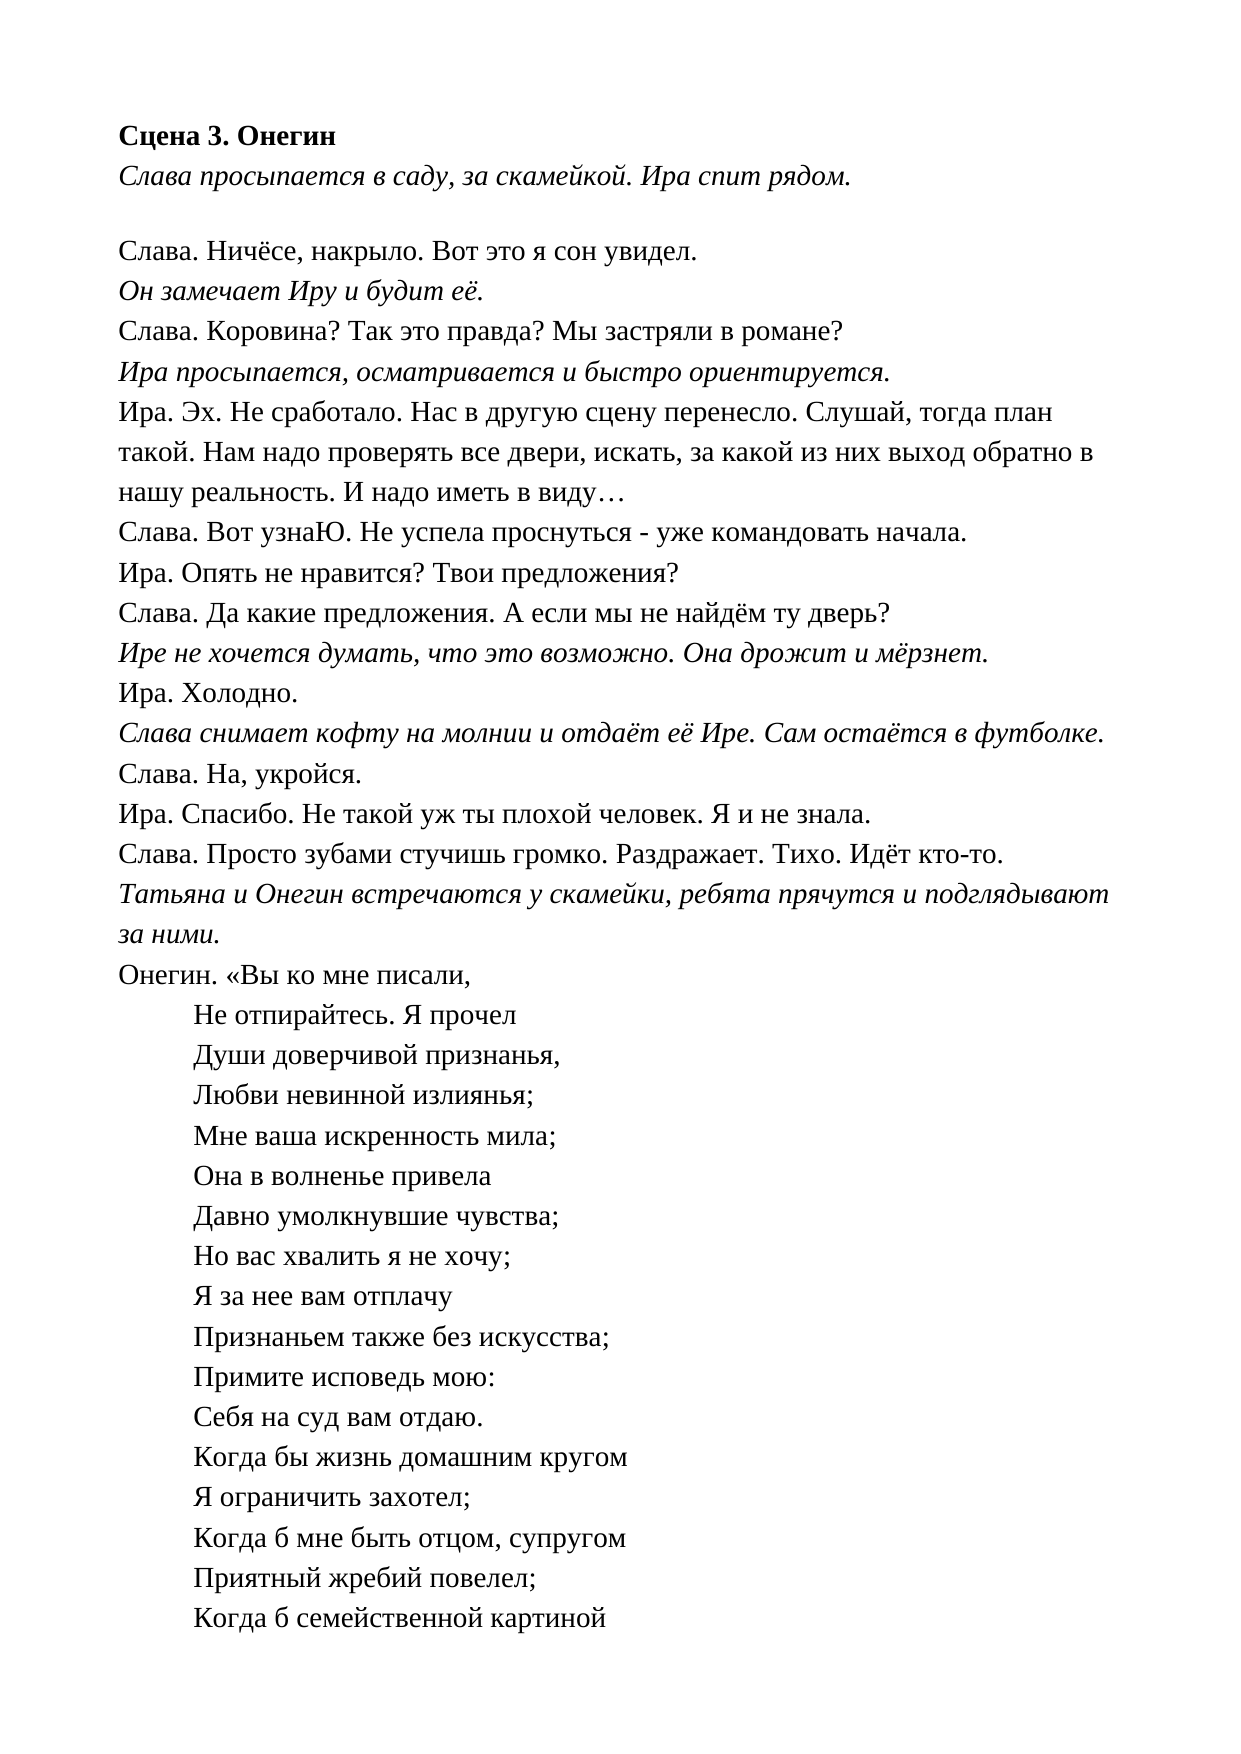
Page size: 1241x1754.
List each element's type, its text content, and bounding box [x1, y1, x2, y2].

text Слава. Просто зубами стучишь громко. Раздражает. Тихо. Идёт кто-то. [118, 836, 1122, 870]
text Слава. Коровина? Так это правда? Мы застряли в романе? [118, 313, 1122, 347]
text Слава. Вот узнаЮ. Не успела проснуться - уже командовать начала. [118, 514, 1122, 548]
text Онегин. «Вы ко мне писали, Не отпирайтесь. Я прочел Души доверчивой признанья, Любви невинной излиянья; Мне ваша искренность мила; Она в волненье привела Давно умолкнувшие чувства; Но вас хвалить я не хочу; Я за нее вам отплачу Признаньем также без искусства; Примите исповедь мою: Себя на суд вам отдаю. [118, 957, 1122, 1433]
text Слава. Ничёсе, накрыло. Вот это я сон увидел. [118, 233, 1122, 267]
text Ире не хочется думать, что это возможно. Она дрожит и мёрзнет. [118, 635, 1122, 669]
text Ира. Эх. Не сработало. Нас в другую сцену перенесло. Слушай, тогда план такой. Нам надо проверять все двери, искать, за какой из них выход обратно в нашу реальность. И надо иметь в виду… [118, 394, 1122, 508]
text Ира. Холодно. [118, 675, 1122, 709]
text Он замечает Иру и будит её. [118, 273, 1122, 307]
text Ира просыпается, осматривается и быстро ориентируется. [118, 354, 1122, 387]
text Слава снимает кофту на молнии и отдаёт её Ире. Сам остаётся в футболке. [118, 716, 1122, 749]
text Ира. Спасибо. Не такой уж ты плохой человек. Я и не знала. [118, 796, 1122, 829]
text Слава. Да какие предложения. А если мы не найдём ту дверь? [118, 595, 1122, 628]
text Слава просыпается в саду, за скамейкой. Ира спит рядом. [118, 158, 1122, 192]
text Ира. Опять не нравится? Твои предложения? [118, 555, 1122, 588]
text Сцена 3. Онегин [118, 118, 1122, 152]
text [118, 1439, 1122, 1634]
text Слава. На, укройся. [118, 756, 1122, 789]
text Татьяна и Онегин встречаются у скамейки, ребята прячутся и подглядывают за ними. [118, 876, 1122, 950]
